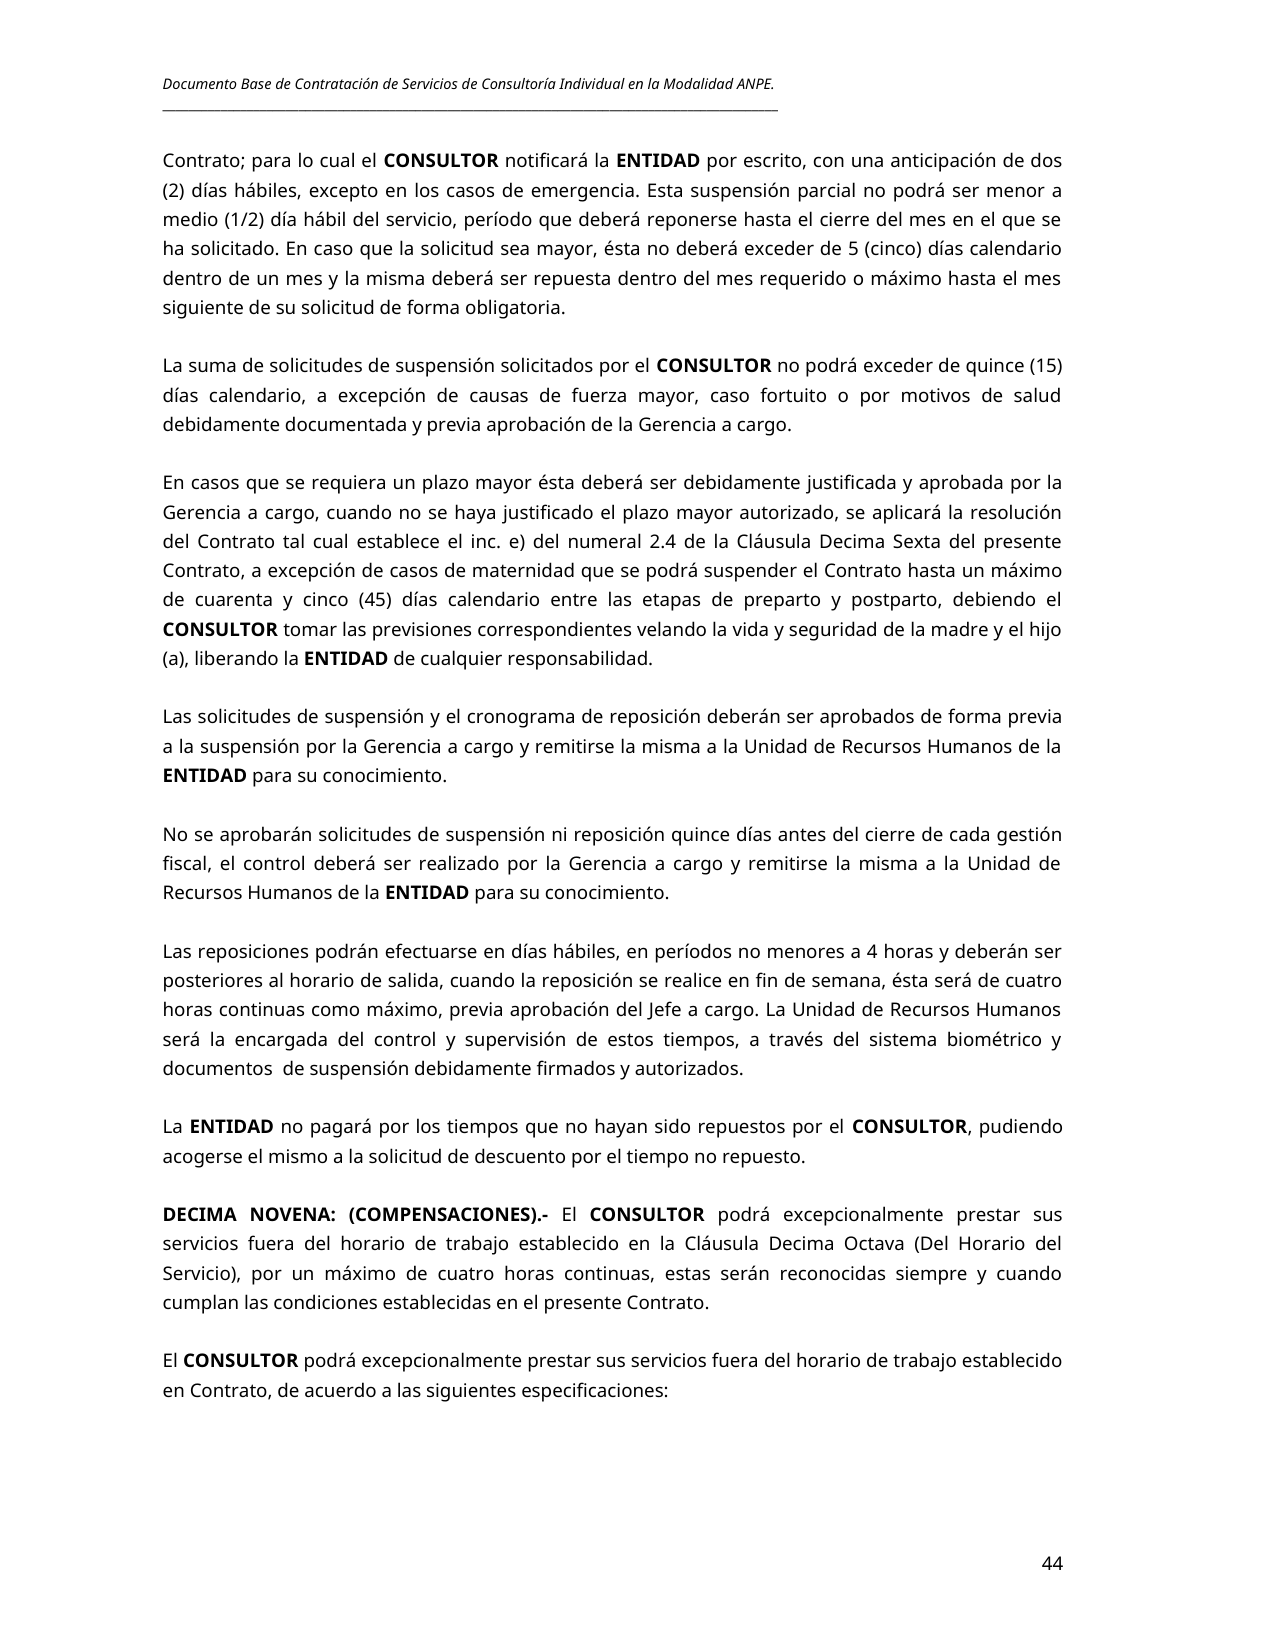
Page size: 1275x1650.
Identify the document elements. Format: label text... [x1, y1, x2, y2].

text DECIMA NOVENA: (COMPENSACIONES).- El CONSULTOR podrá excepcionalmente prestar sus servicios fuera del horario de trabajo establecido en la Cláusula Decima Octava (Del Horario del Servicio), por un máximo de cuatro horas continuas, estas serán reconocidas siempre y cuando cumplan las condiciones establecidas en el presente Contrato. [162, 1201, 1063, 1315]
text El CONSULTOR podrá excepcionalmente prestar sus servicios fuera del horario de trabajo establecido en Contrato, de acuerdo a las siguientes especificaciones: [162, 1348, 1063, 1403]
text La suma de solicitudes de suspensión solicitados por el CONSULTOR no podrá exceder de quince (15) días calendario, a excepción de causas de fuerza mayor, caso fortuito o por motivos de salud debidamente documentada y previa aprobación de la Gerencia a cargo. [162, 353, 1063, 437]
text En casos que se requiera un plazo mayor ésta deberá ser debidamente justificada y aprobada por la Gerencia a cargo, cuando no se haya justificado el plazo mayor autorizado, se aplicará la resolución del Contrato tal cual establece el inc. e) del numeral 2.4 de la Cláusula Decima Sexta del presente Contrato, a excepción de casos de maternidad que se podrá suspender el Contrato hasta un máximo de cuarenta y cinco (45) días calendario entre las etapas de preparto y postparto, debiendo el CONSULTOR tomar las previsiones correspondientes velando la vida y seguridad de la madre y el hijo (a), liberando la ENTIDAD de cualquier responsabilidad. [162, 470, 1063, 671]
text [162, 148, 1063, 319]
text Las reposiciones podrán efectuarse en días hábiles, en períodos no menores a 4 horas y deberán ser posteriores al horario de salida, cuando la reposición se realice en fin de semana, ésta será de cuatro horas continuas como máximo, previa aprobación del Jefe a cargo. La Unidad de Recursos Humanos será la encargada del control y supervisión de estos tiempos, a través del sistema biométrico y documentos de suspensión debidamente firmados y autorizados. [162, 938, 1063, 1081]
text No se aprobarán solicitudes de suspensión ni reposición quince días antes del cierre de cada gestión fiscal, el control deberá ser realizado por la Gerencia a cargo y remitirse la misma a la Unidad de Recursos Humanos de la ENTIDAD para su conocimiento. [162, 821, 1063, 905]
text Las solicitudes de suspensión y el cronograma de reposición deberán ser aprobados de forma previa a la suspensión por la Gerencia a cargo y remitirse la misma a la Unidad de Recursos Humanos de la ENTIDAD para su conocimiento. [162, 704, 1063, 788]
text La ENTIDAD no pagará por los tiempos que no hayan sido repuestos por el CONSULTOR, pudiendo acogerse el mismo a la solicitud de descuento por el tiempo no repuesto. [162, 1114, 1063, 1168]
